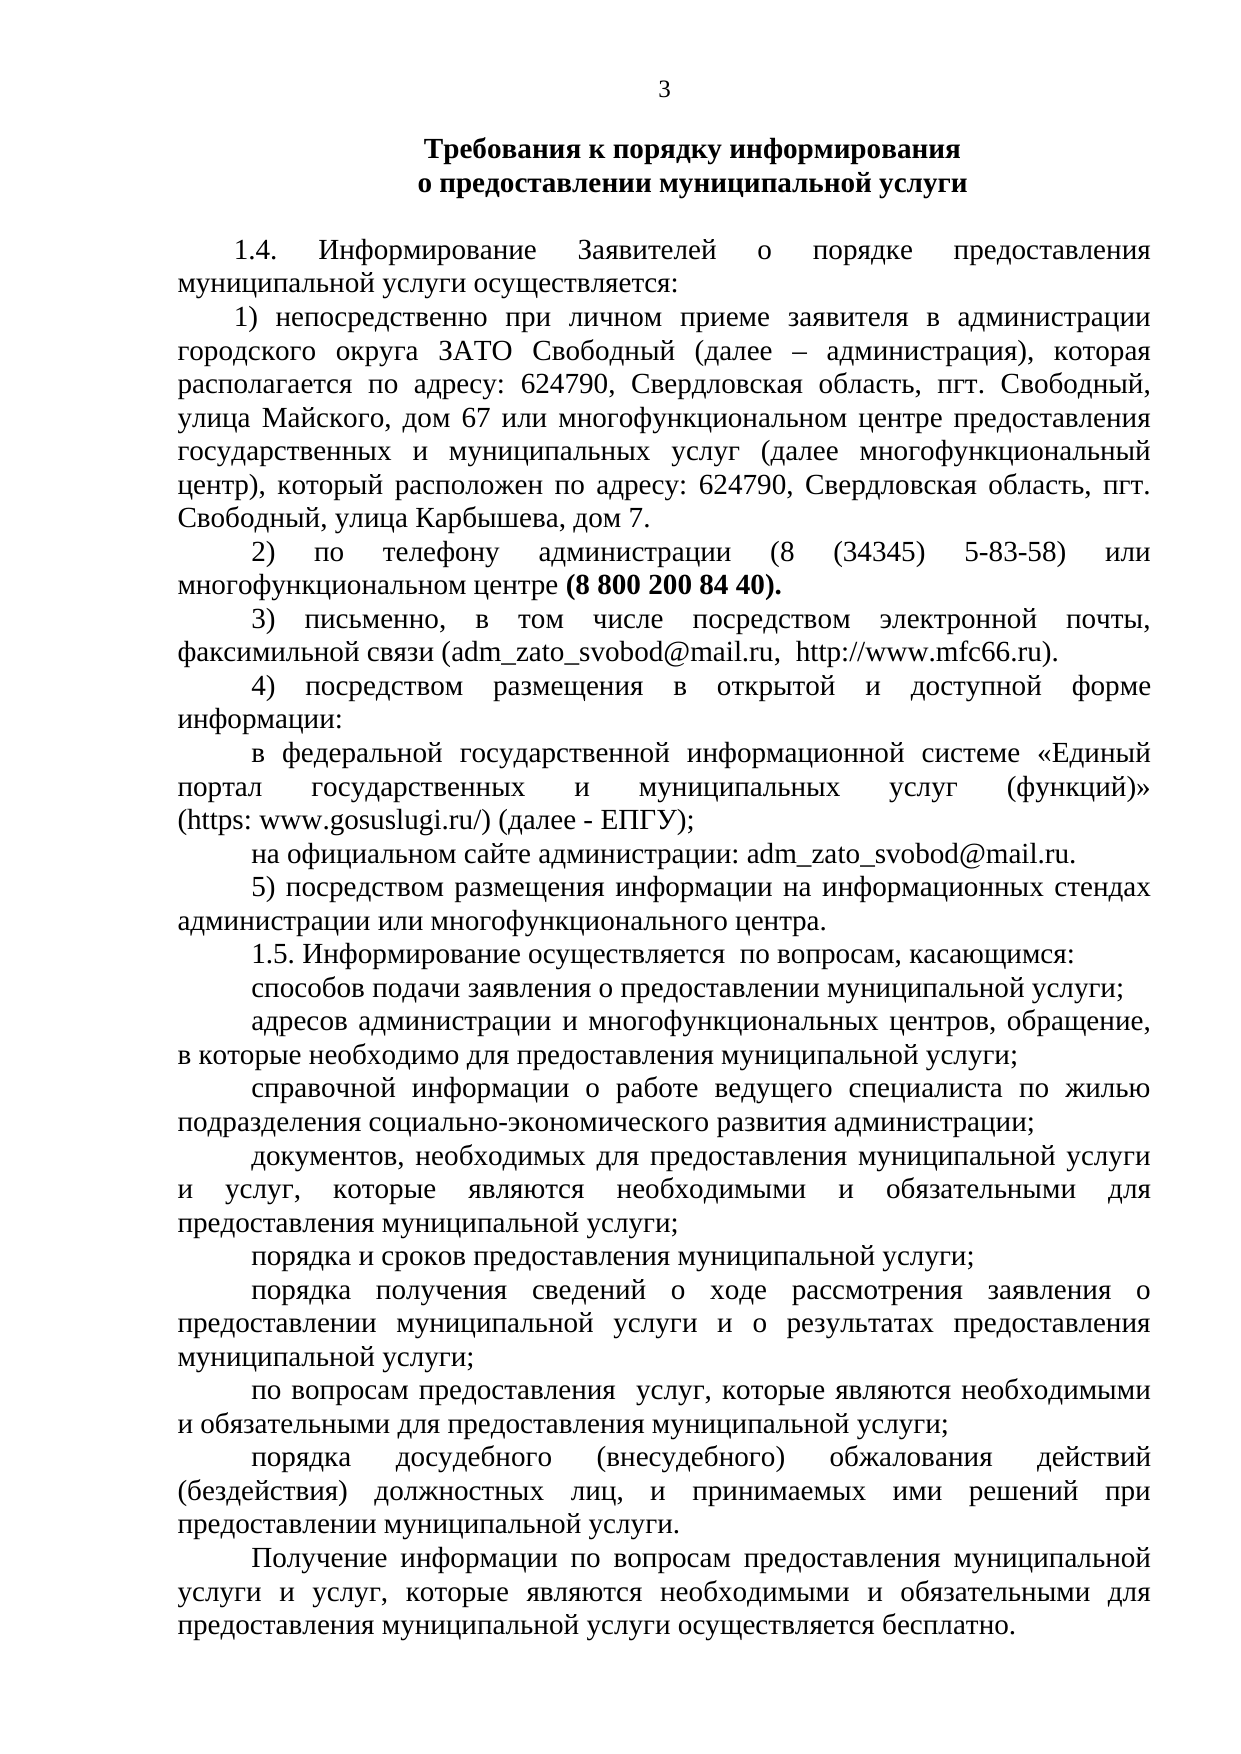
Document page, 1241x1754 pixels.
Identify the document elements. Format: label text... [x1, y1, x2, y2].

text по вопросам предоставления услуг, которые являются необходимыми и обязательными для предоставления муниципальной услуги; [177, 1372, 1152, 1439]
text 5) посредством размещения информации на информационных стендах администрации или многофункционального центра. [177, 869, 1152, 936]
text 3) письменно, в том числе посредством электронной почты, факсимильной связи (adm_zato_svobod@mail.ru, http://www.mfc66.ru). [177, 601, 1152, 668]
text порядка и сроков предоставления муниципальной услуги; [177, 1238, 1152, 1272]
text на официальном сайте администрации: adm_zato_svobod@mail.ru. [177, 836, 1152, 869]
text адресов администрации и многофункциональных центров, обращение, в которые необходимо для предоставления муниципальной услуги; [177, 1003, 1152, 1071]
text способов подачи заявления о предоставлении муниципальной услуги; [177, 970, 1152, 1003]
text 1) непосредственно при личном приеме заявителя в администрации городского округа ЗАТО Свободный (далее – администрация), которая располагается по адресу: 624790, Свердловская область, пгт. Свободный, улица Майского, дом 67 или многофункциональном центре предоставления государственных и муниципальных услуг (далее многофункциональный центр), который расположен по адресу: 624790, Свердловская область, пгт. Свободный, улица Карбышева, дом 7. [177, 299, 1152, 534]
text 1.5. Информирование осуществляется по вопросам, касающимся: [177, 936, 1152, 970]
text справочной информации о работе ведущего специалиста по жилью подразделения социально-экономического развития администрации; [177, 1071, 1152, 1138]
text 1.4. Информирование Заявителей о порядке предоставления муниципальной услуги осуществляется: [177, 232, 1152, 299]
text Получение информации по вопросам предоставления муниципальной услуги и услуг, которые являются необходимыми и обязательными для предоставления муниципальной услуги осуществляется бесплатно. [177, 1540, 1152, 1641]
text Требования к порядку информирования [177, 131, 1152, 165]
text 2) по телефону администрации (8 (34345) 5-83-58) или многофункциональном центре (8 800 200 84 40). [177, 534, 1152, 601]
text порядка досудебного (внесудебного) обжалования действий (бездействия) должностных лиц, и принимаемых ими решений при предоставлении муниципальной услуги. [177, 1439, 1152, 1540]
text о предоставлении муниципальной услуги [177, 165, 1152, 198]
text в федеральной государственной информационной системе «Единый портал государственных и муниципальных услуг (функций)» (https: www.gosuslugi.ru/) (далее - ЕПГУ); [177, 735, 1152, 836]
text документов, необходимых для предоставления муниципальной услуги и услуг, которые являются необходимыми и обязательными для предоставления муниципальной услуги; [177, 1138, 1152, 1238]
text порядка получения сведений о ходе рассмотрения заявления о предоставлении муниципальной услуги и о результатах предоставления муниципальной услуги; [177, 1272, 1152, 1372]
text 4) посредством размещения в открытой и доступной форме информации: [177, 668, 1152, 735]
